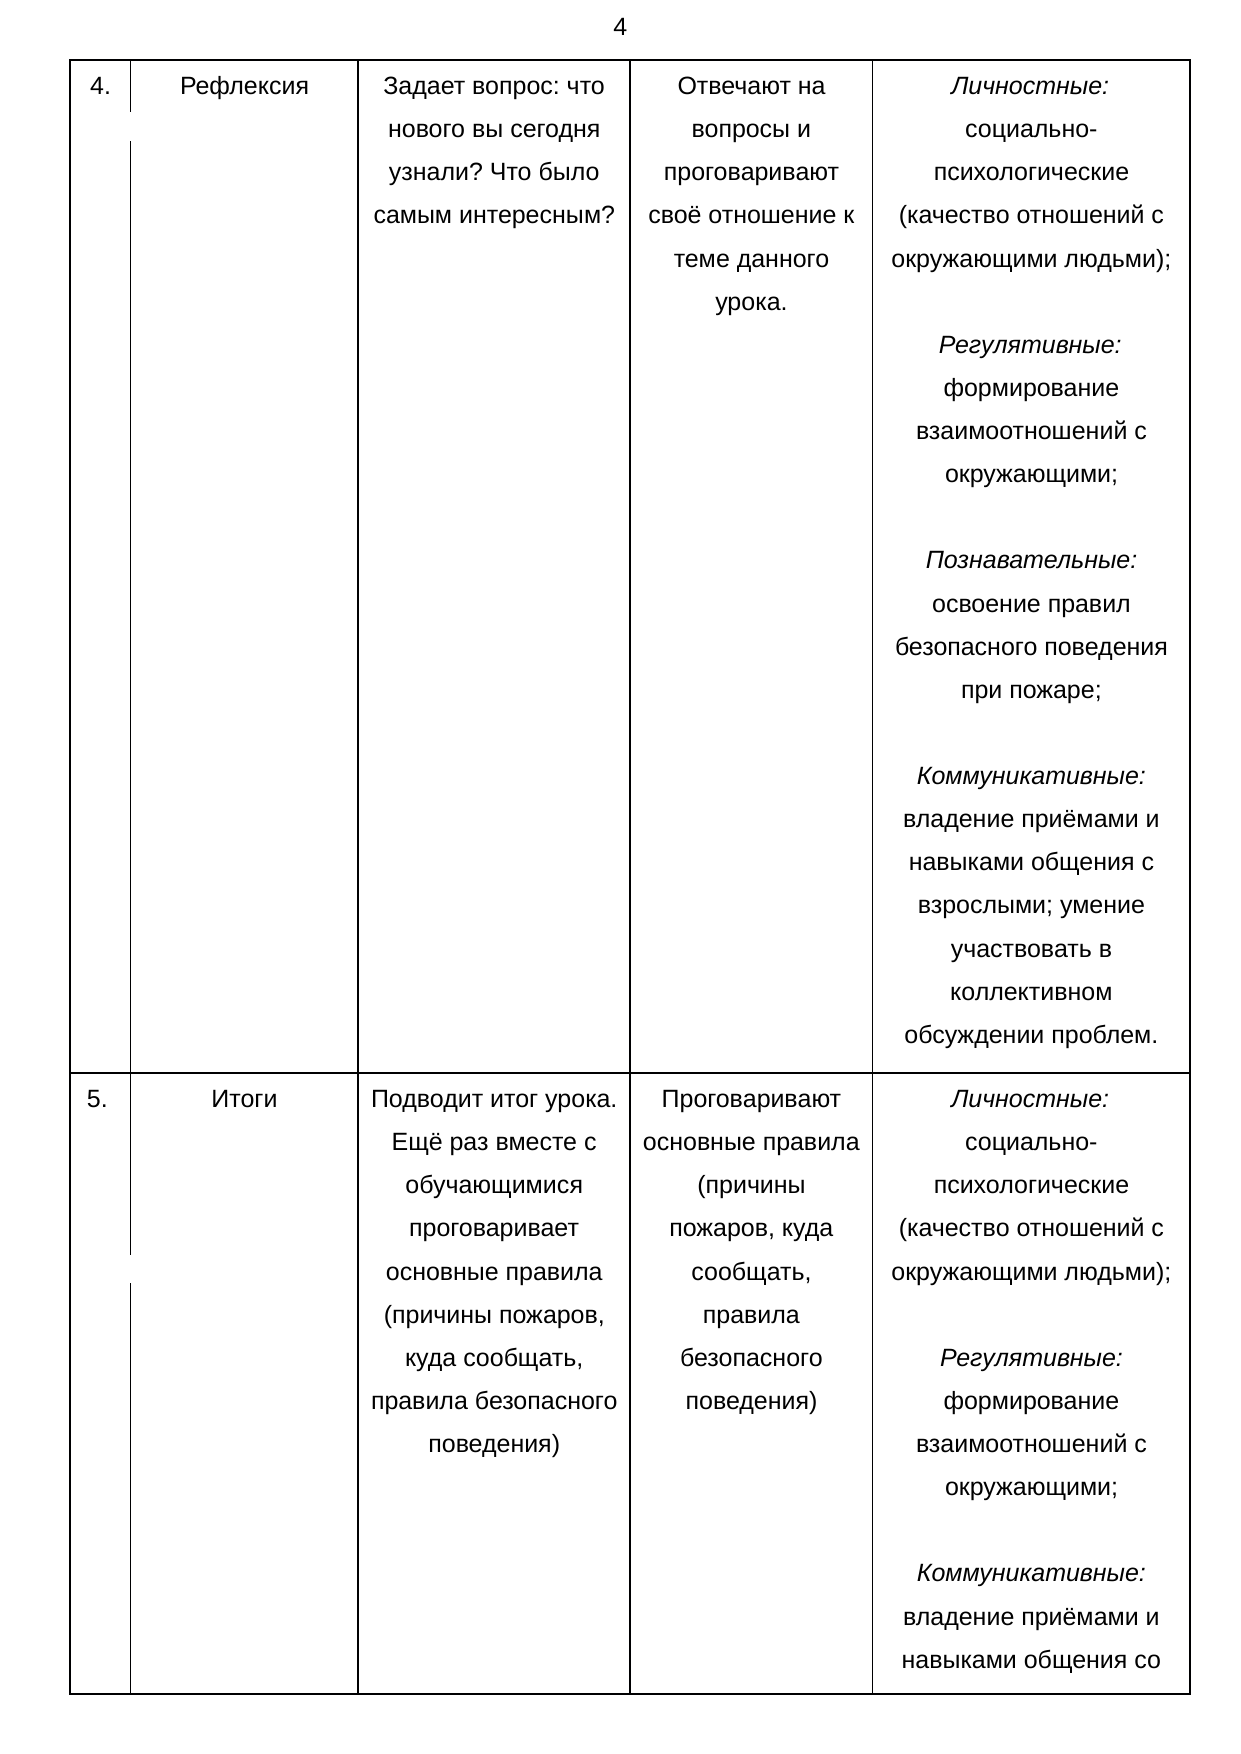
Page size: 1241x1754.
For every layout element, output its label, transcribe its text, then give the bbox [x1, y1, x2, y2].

table_cell Рефлексия [131, 61, 357, 1072]
table_cell Личностные: социально-психологические (качество отношений с окружающими людьми); Регулятивные: формирование взаимоотношений с окружающими; Познавательные: освоение правил безопасного поведения при пожаре; Коммуникативные: владение приёмами и навыками общения с взрослыми; умение участвовать в коллективном обсуждении проблем. [873, 61, 1189, 1072]
table_cell 5. [71, 1074, 130, 1693]
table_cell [631, 1074, 872, 1693]
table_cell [873, 1074, 1189, 1693]
table_cell Отвечают на вопросы и проговаривают своё отношение к теме данного урока. [631, 61, 872, 1072]
table_cell Задает вопрос: что нового вы сегодня узнали? Что было самым интересным? [359, 61, 629, 1072]
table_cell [359, 1074, 629, 1693]
table_cell Итоги [131, 1074, 357, 1693]
table_cell 4. [71, 61, 130, 1072]
